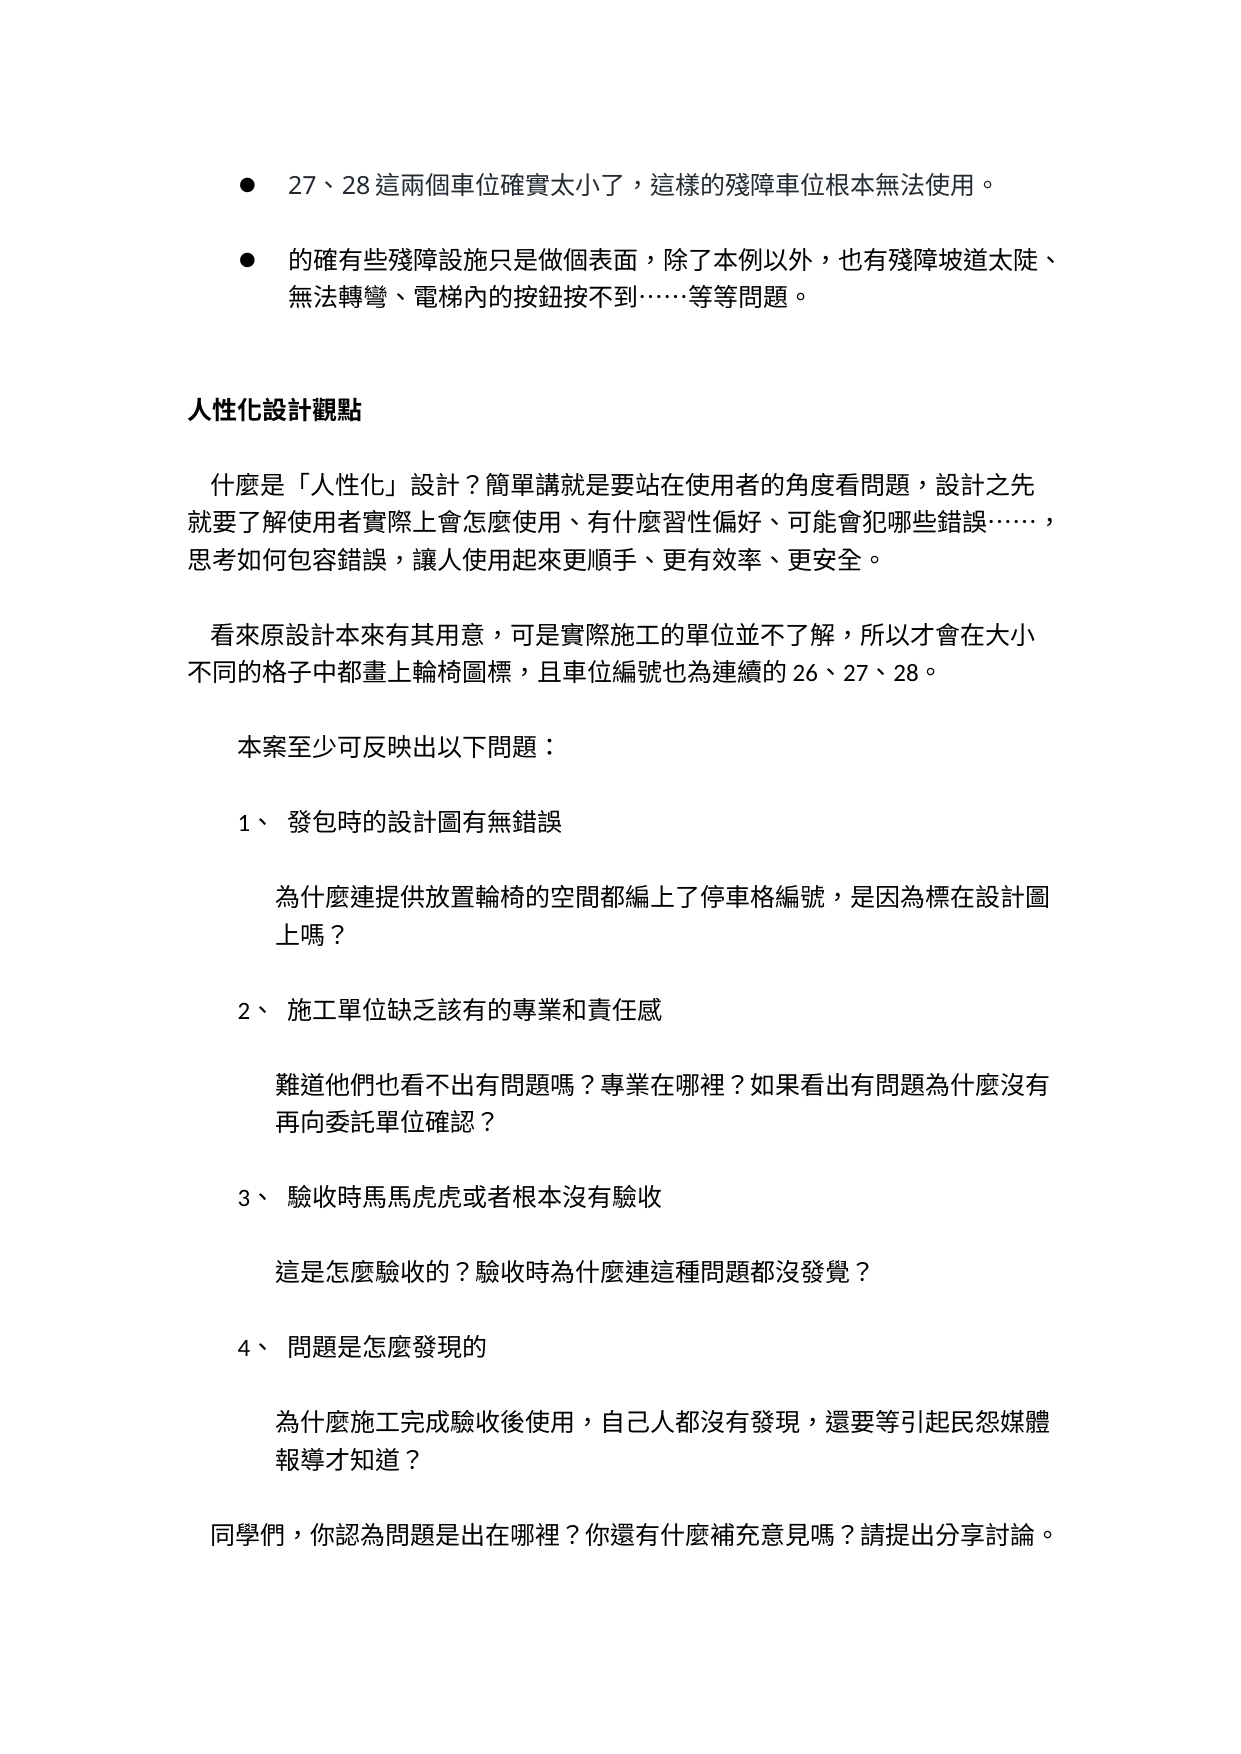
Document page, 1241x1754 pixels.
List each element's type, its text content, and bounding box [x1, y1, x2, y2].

list 這是怎麼驗收的？驗收時為什麼連這種問題都沒發覺？ [275, 1252, 1053, 1289]
list 施工單位缺乏該有的專業和責任感 [237, 989, 1053, 1027]
list 為什麼連提供放置輪椅的空間都編上了停車格編號，是因為標在設計圖上嗎？ [275, 877, 1053, 952]
list 驗收時馬馬虎虎或者根本沒有驗收 [237, 1177, 1053, 1214]
list 發包時的設計圖有無錯誤 [237, 802, 1053, 839]
list 27、28這兩個車位確實太小了，這樣的殘障車位根本無法使用。 [238, 164, 1053, 202]
text 本案至少可反映出以下問題： [187, 727, 1053, 764]
list 為什麼施工完成驗收後使用，自己人都沒有發現，還要等引起民怨媒體報導才知道？ [275, 1402, 1053, 1477]
text 人性化設計觀點 [187, 389, 1053, 427]
list 問題是怎麼發現的 [237, 1327, 1053, 1364]
text 看來原設計本來有其用意，可是實際施工的單位並不了解，所以才會在大小不同的格子中都畫上輪椅圖標，且車位編號也為連續的26、27、28。 [187, 614, 1053, 689]
list 難道他們也看不出有問題嗎？專業在哪裡？如果看出有問題為什麼沒有再向委託單位確認？ [275, 1064, 1053, 1139]
list 的確有些殘障設施只是做個表面，除了本例以外，也有殘障坡道太陡、無法轉彎、電梯內的按鈕按不到……等等問題。 [238, 239, 1053, 314]
text 什麼是「人性化」設計？簡單講就是要站在使用者的角度看問題，設計之先就要了解使用者實際上會怎麼使用、有什麼習性偏好、可能會犯哪些錯誤……，思考如何包容錯誤，讓人使用起來更順手、更有效率、更安全。 [187, 464, 1053, 577]
text 同學們，你認為問題是出在哪裡？你還有什麼補充意見嗎？請提出分享討論。 [187, 1514, 1053, 1552]
